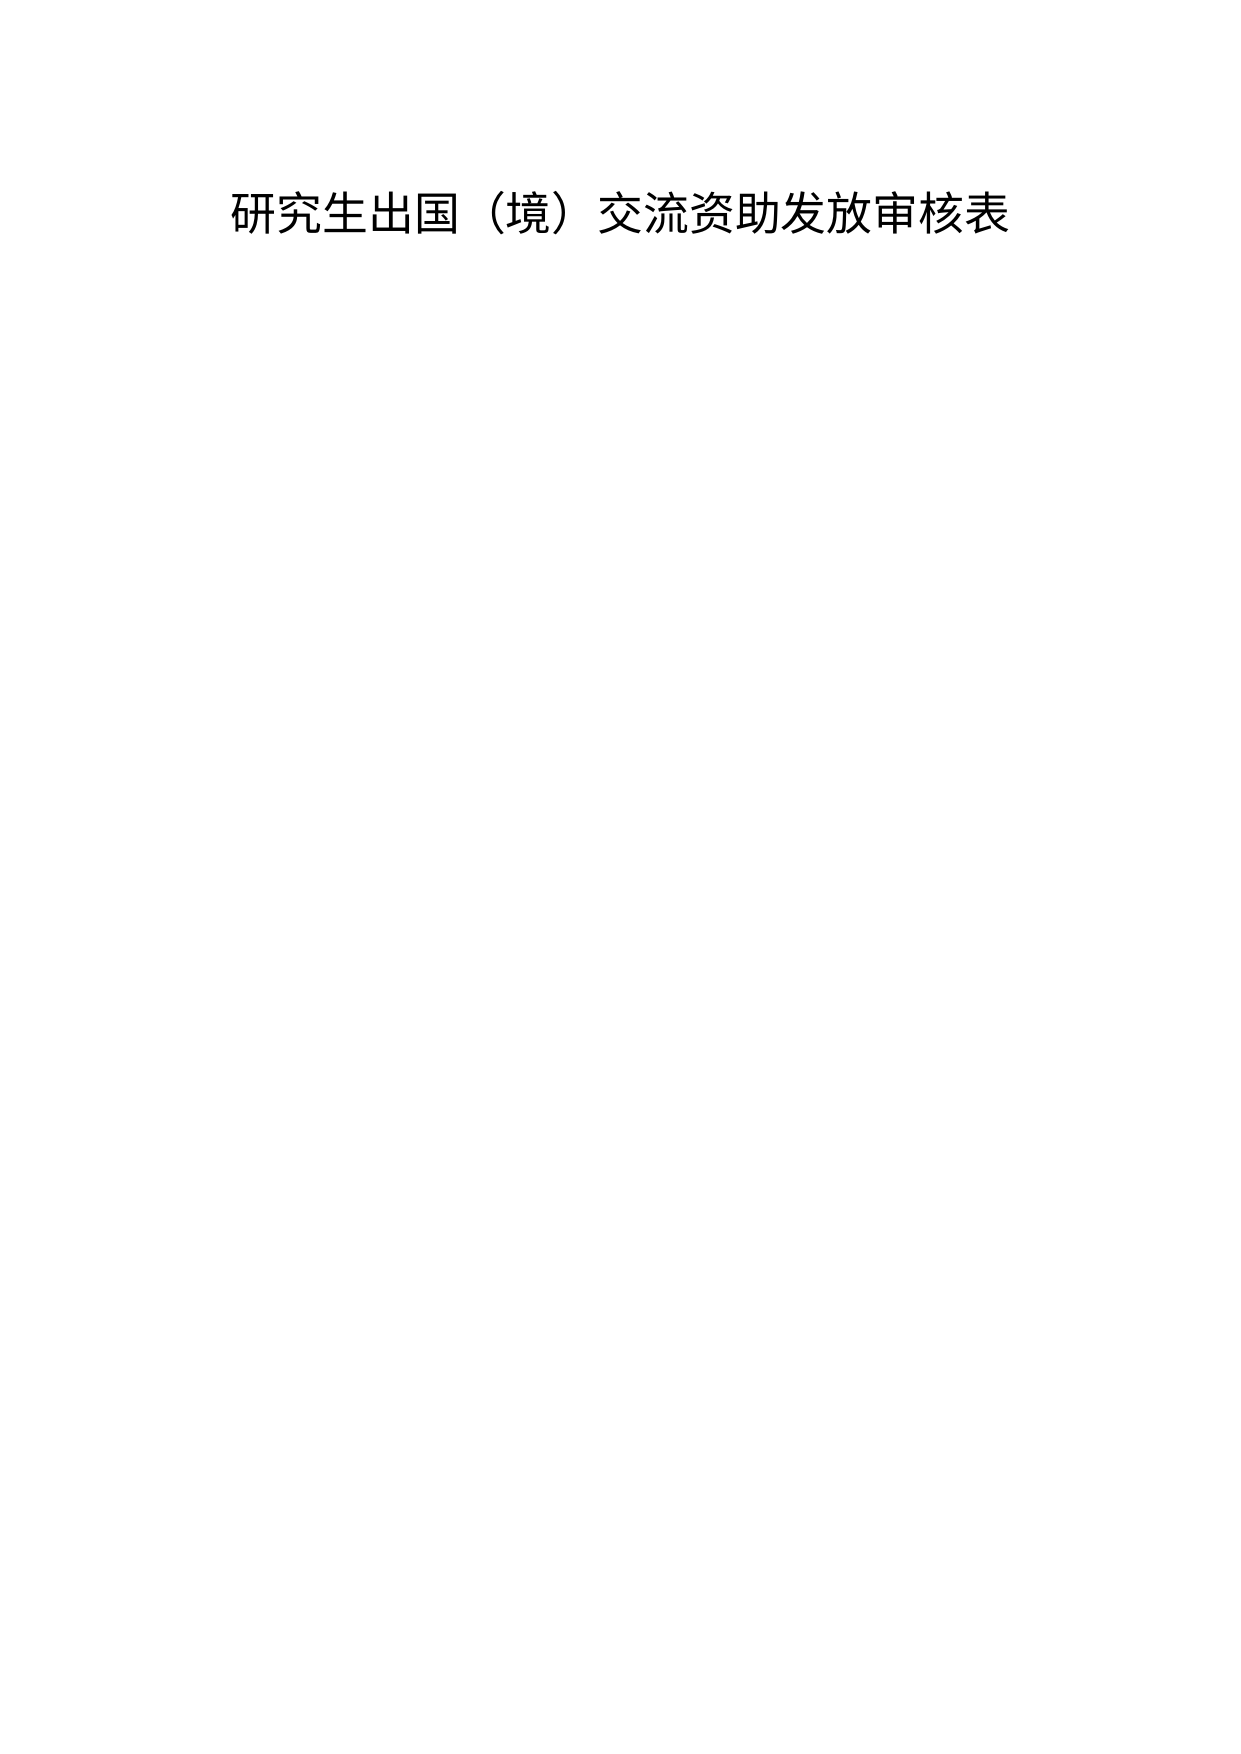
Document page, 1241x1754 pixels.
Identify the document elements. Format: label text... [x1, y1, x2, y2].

text 研究生出国（境）交流资助发放审核表 [187, 162, 1053, 259]
